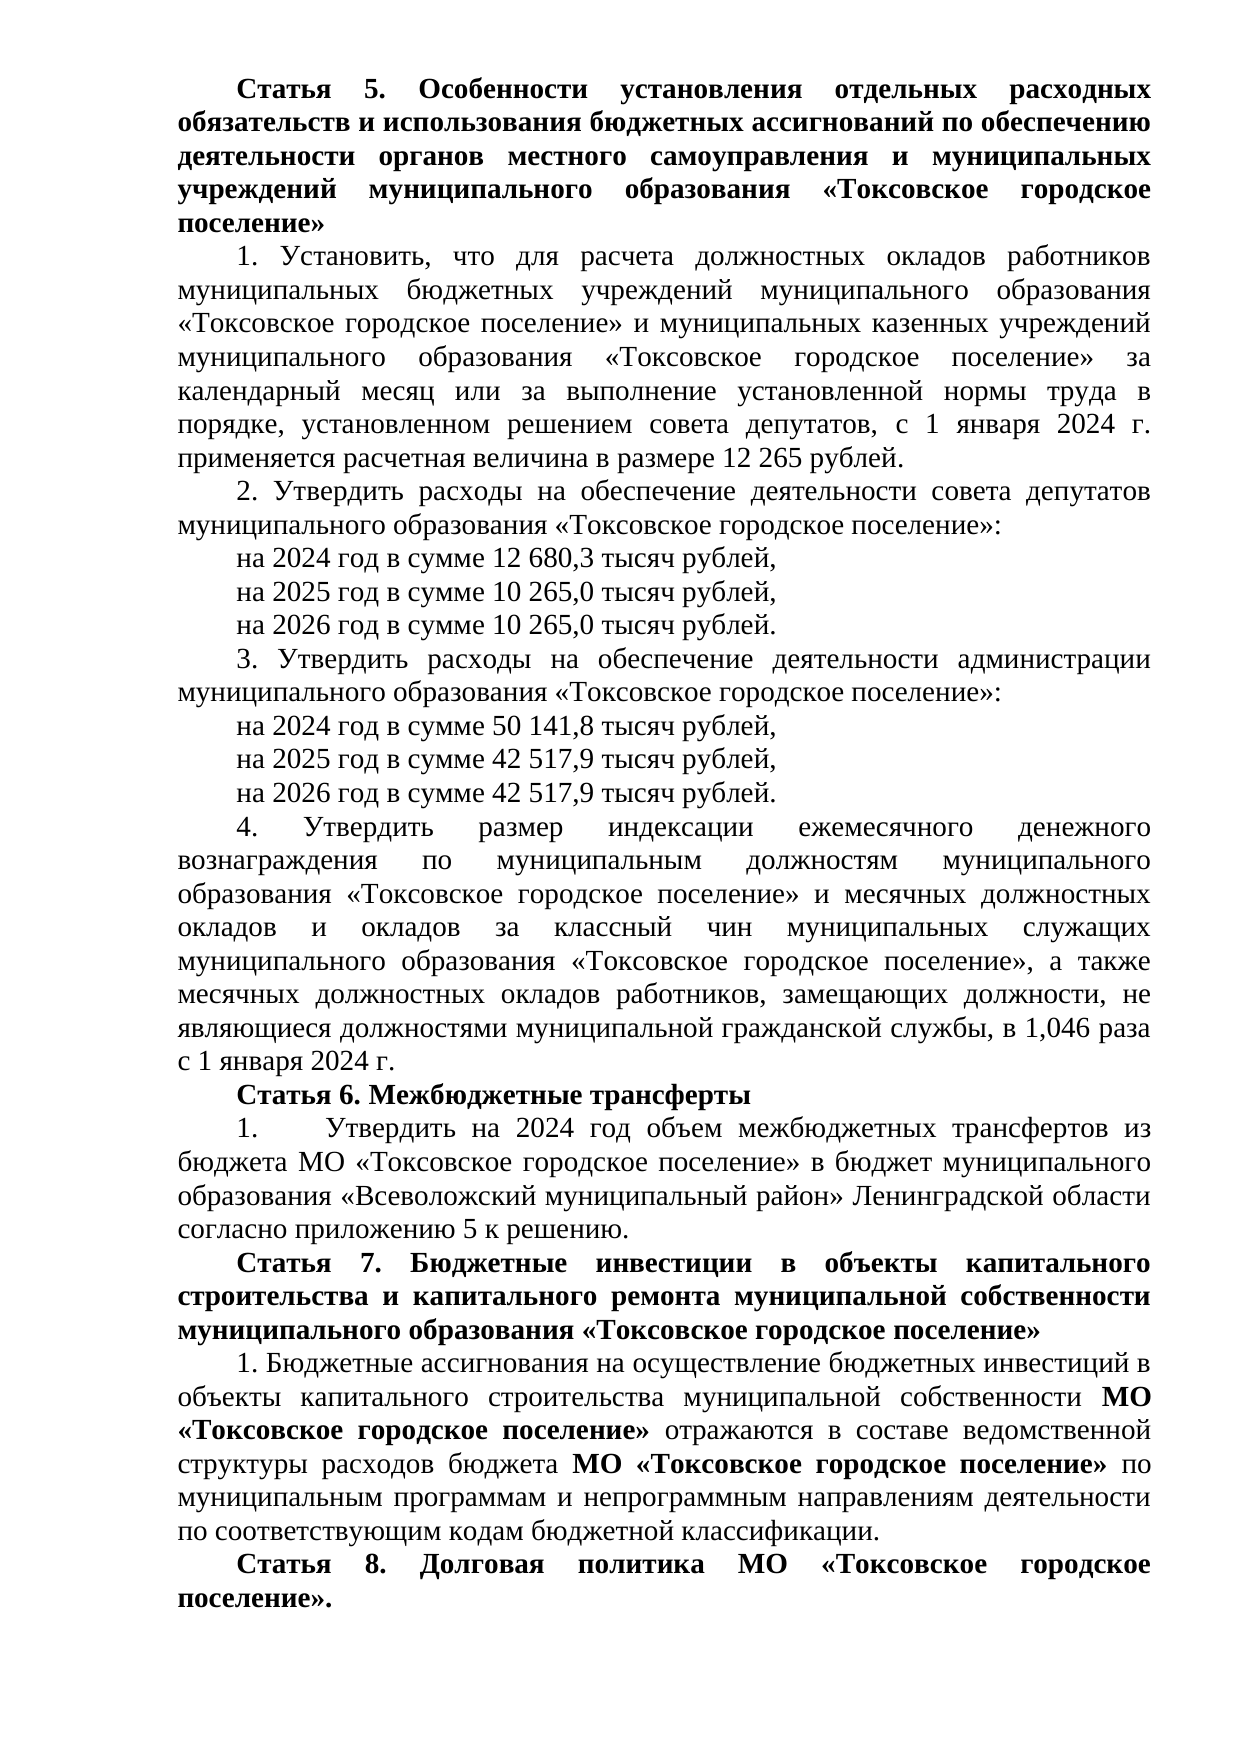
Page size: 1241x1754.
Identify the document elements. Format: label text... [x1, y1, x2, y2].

text 1. Бюджетные ассигнования на осуществление бюджетных инвестиций в объекты капитального строительства муниципальной собственности МО «Токсовское городское поселение» отражаются в составе ведомственной структуры расходов бюджета МО «Токсовское городское поселение» по муниципальным программам и непрограммным направлениям деятельности по соответствующим кодам бюджетной классификации. [177, 1345, 1152, 1547]
list Утвердить на 2024 год объем межбюджетных трансфертов из бюджета МО «Токсовское городское поселение» в бюджет муниципального образования «Всеволожский муниципальный район» Ленинградской области согласно приложению 5 к решению. [177, 1111, 1152, 1245]
text Статья 5. Особенности установления отдельных расходных обязательств и использования бюджетных ассигнований по обеспечению деятельности органов местного самоуправления и муниципальных учреждений муниципального образования «Токсовское городское поселение» [177, 71, 1152, 238]
text Статья 7. Бюджетные инвестиции в объекты капитального строительства и капитального ремонта муниципальной собственности муниципального образования «Токсовское городское поселение» [177, 1245, 1152, 1345]
text 1. Установить, что для расчета должностных окладов работников муниципальных бюджетных учреждений муниципального образования «Токсовское городское поселение» и муниципальных казенных учреждений муниципального образования «Токсовское городское поселение» за календарный месяц или за выполнение установленной нормы труда в порядке, установленном решением совета депутатов, с 1 января 2024 г. применяется расчетная величина в размере 12 265 рублей. [177, 238, 1152, 473]
text на 2024 год в сумме 12 680,3 тысяч рублей, [177, 540, 1152, 574]
text на 2025 год в сумме 42 517,9 тысяч рублей, [177, 742, 1152, 775]
text на 2026 год в сумме 10 265,0 тысяч рублей. [177, 607, 1152, 641]
text Статья 8. Долговая политика МО «Токсовское городское поселение». [177, 1547, 1152, 1614]
text на 2024 год в сумме 50 141,8 тысяч рублей, [177, 708, 1152, 742]
text на 2025 год в сумме 10 265,0 тысяч рублей, [177, 574, 1152, 607]
text на 2026 год в сумме 42 517,9 тысяч рублей. [177, 775, 1152, 809]
text 4. Утвердить размер индексации ежемесячного денежного вознаграждения по муниципальным должностям муниципального образования «Токсовское городское поселение» и месячных должностных окладов и окладов за классный чин муниципальных служащих муниципального образования «Токсовское городское поселение», а также месячных должностных окладов работников, замещающих должности, не являющиеся должностями муниципальной гражданской службы, в 1,046 раза с 1 января 2024 г. [177, 809, 1152, 1077]
text 2. Утвердить расходы на обеспечение деятельности совета депутатов муниципального образования «Токсовское городское поселение»: [177, 473, 1152, 540]
text 3. Утвердить расходы на обеспечение деятельности администрации муниципального образования «Токсовское городское поселение»: [177, 641, 1152, 708]
text Статья 6. Межбюджетные трансферты [177, 1077, 1152, 1111]
